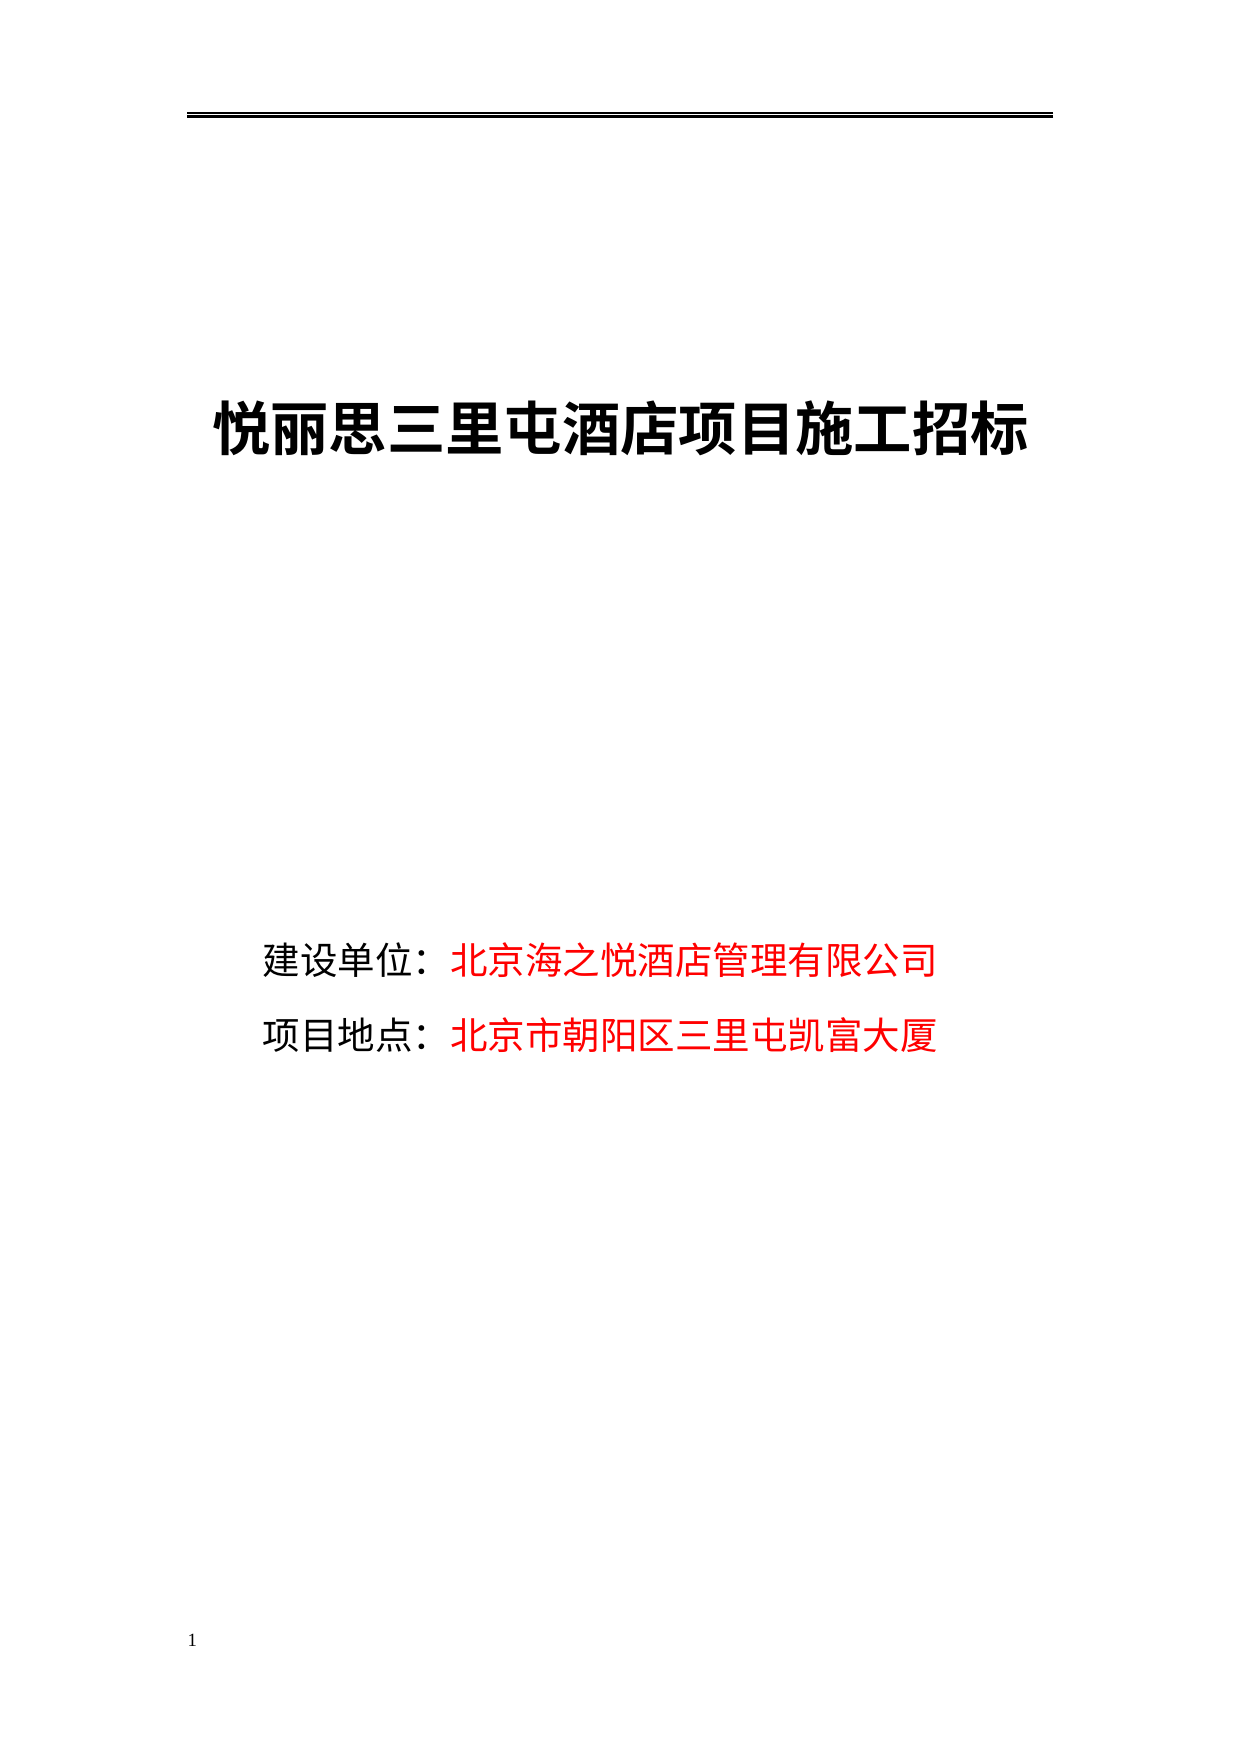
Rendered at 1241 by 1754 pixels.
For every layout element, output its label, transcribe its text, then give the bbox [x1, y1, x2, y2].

text 悦丽思三里屯酒店项目施工招标 [187, 400, 1053, 462]
text 建设单位：北京海之悦酒店管理有限公司 [187, 937, 1009, 983]
text 项目地点：北京市朝阳区三里屯凯富大厦 [187, 1012, 1009, 1058]
